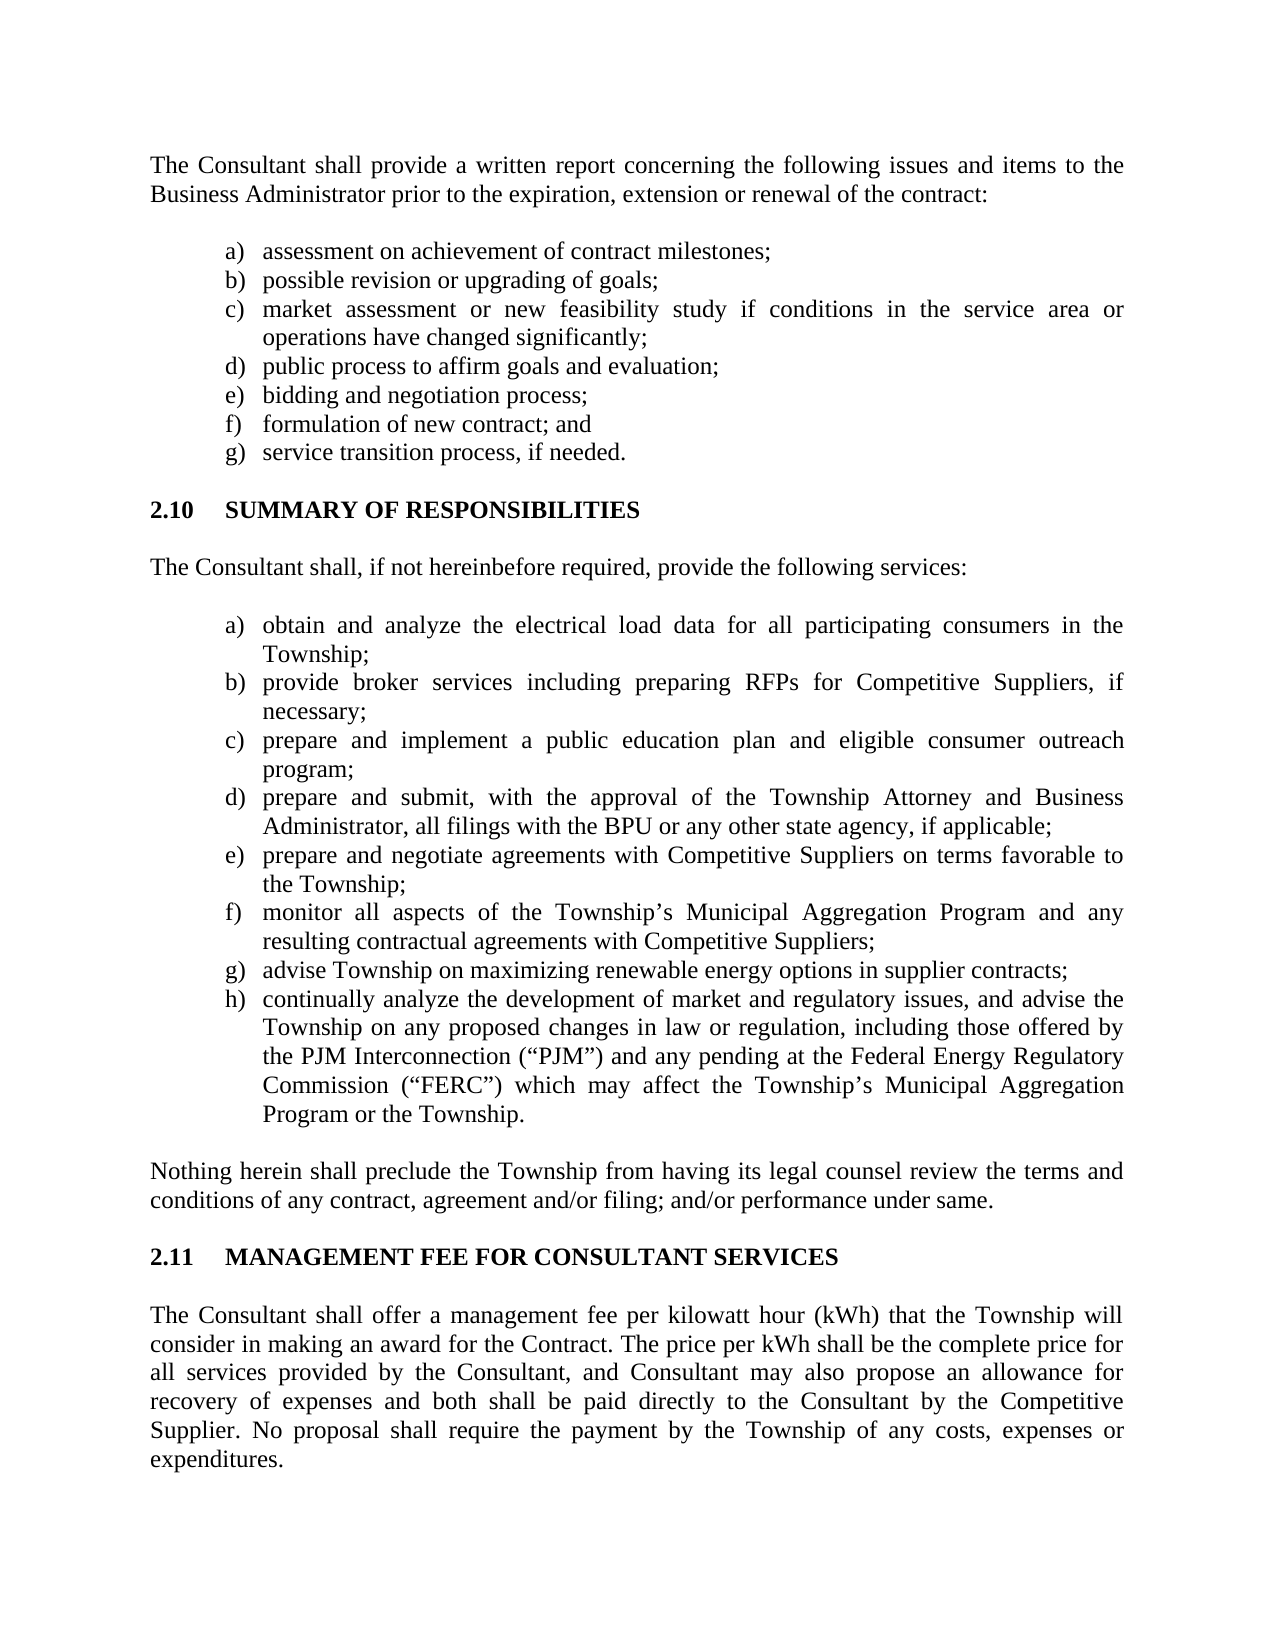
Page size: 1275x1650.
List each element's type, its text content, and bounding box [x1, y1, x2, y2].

list bidding and negotiation process; [225, 380, 1125, 409]
list continually analyze the development of market and regulatory issues, and advise the Township on any proposed changes in law or regulation, including those offered by the PJM Interconnection (“PJM”) and any pending at the Federal Energy Regulatory Commission (“FERC”) which may affect the Township’s Municipal Aggregation Program or the Township. [225, 984, 1125, 1127]
list prepare and submit, with the approval of the Township Attorney and Business Administrator, all filings with the BPU or any other state agency, if applicable; [225, 782, 1125, 840]
list public process to affirm goals and evaluation; [225, 351, 1125, 380]
list assessment on achievement of contract milestones; [225, 236, 1125, 265]
list market assessment or new feasibility study if conditions in the service area or operations have changed significantly; [225, 294, 1125, 351]
text Nothing herein shall preclude the Township from having its legal counsel review the terms and conditions of any contract, agreement and/or filing; and/or performance under same. [150, 1156, 1125, 1214]
list provide broker services including preparing RFPs for Competitive Suppliers, if necessary; [225, 667, 1125, 725]
list formulation of new contract; and [225, 409, 1125, 437]
text 2.10 SUMMARY OF RESPONSIBILITIES [150, 495, 1125, 524]
text The Consultant shall offer a management fee per kilowatt hour (kWh) that the Township will consider in making an award for the Contract. The price per kWh shall be the complete price for all services provided by the Consultant, and Consultant may also propose an allowance for recovery of expenses and both shall be paid directly to the Consultant by the Competitive Supplier. No proposal shall require the payment by the Township of any costs, expenses or expenditures. [150, 1300, 1125, 1472]
list monitor all aspects of the Township’s Municipal Aggregation Program and any resulting contractual agreements with Competitive Suppliers; [225, 897, 1125, 955]
text 2.11 MANAGEMENT FEE FOR CONSULTANT SERVICES [150, 1242, 1125, 1271]
text The Consultant shall, if not hereinbefore required, provide the following services: [150, 552, 1125, 581]
list advise Township on maximizing renewable energy options in supplier contracts; [225, 955, 1125, 984]
list prepare and implement a public education plan and eligible consumer outreach program; [225, 725, 1125, 782]
list possible revision or upgrading of goals; [225, 265, 1125, 294]
text The Consultant shall provide a written report concerning the following issues and items to the Business Administrator prior to the expiration, extension or renewal of the contract: [150, 150, 1125, 207]
list obtain and analyze the electrical load data for all participating consumers in the Township; [225, 610, 1125, 667]
list service transition process, if needed. [225, 437, 1125, 466]
list prepare and negotiate agreements with Competitive Suppliers on terms favorable to the Township; [225, 840, 1125, 897]
